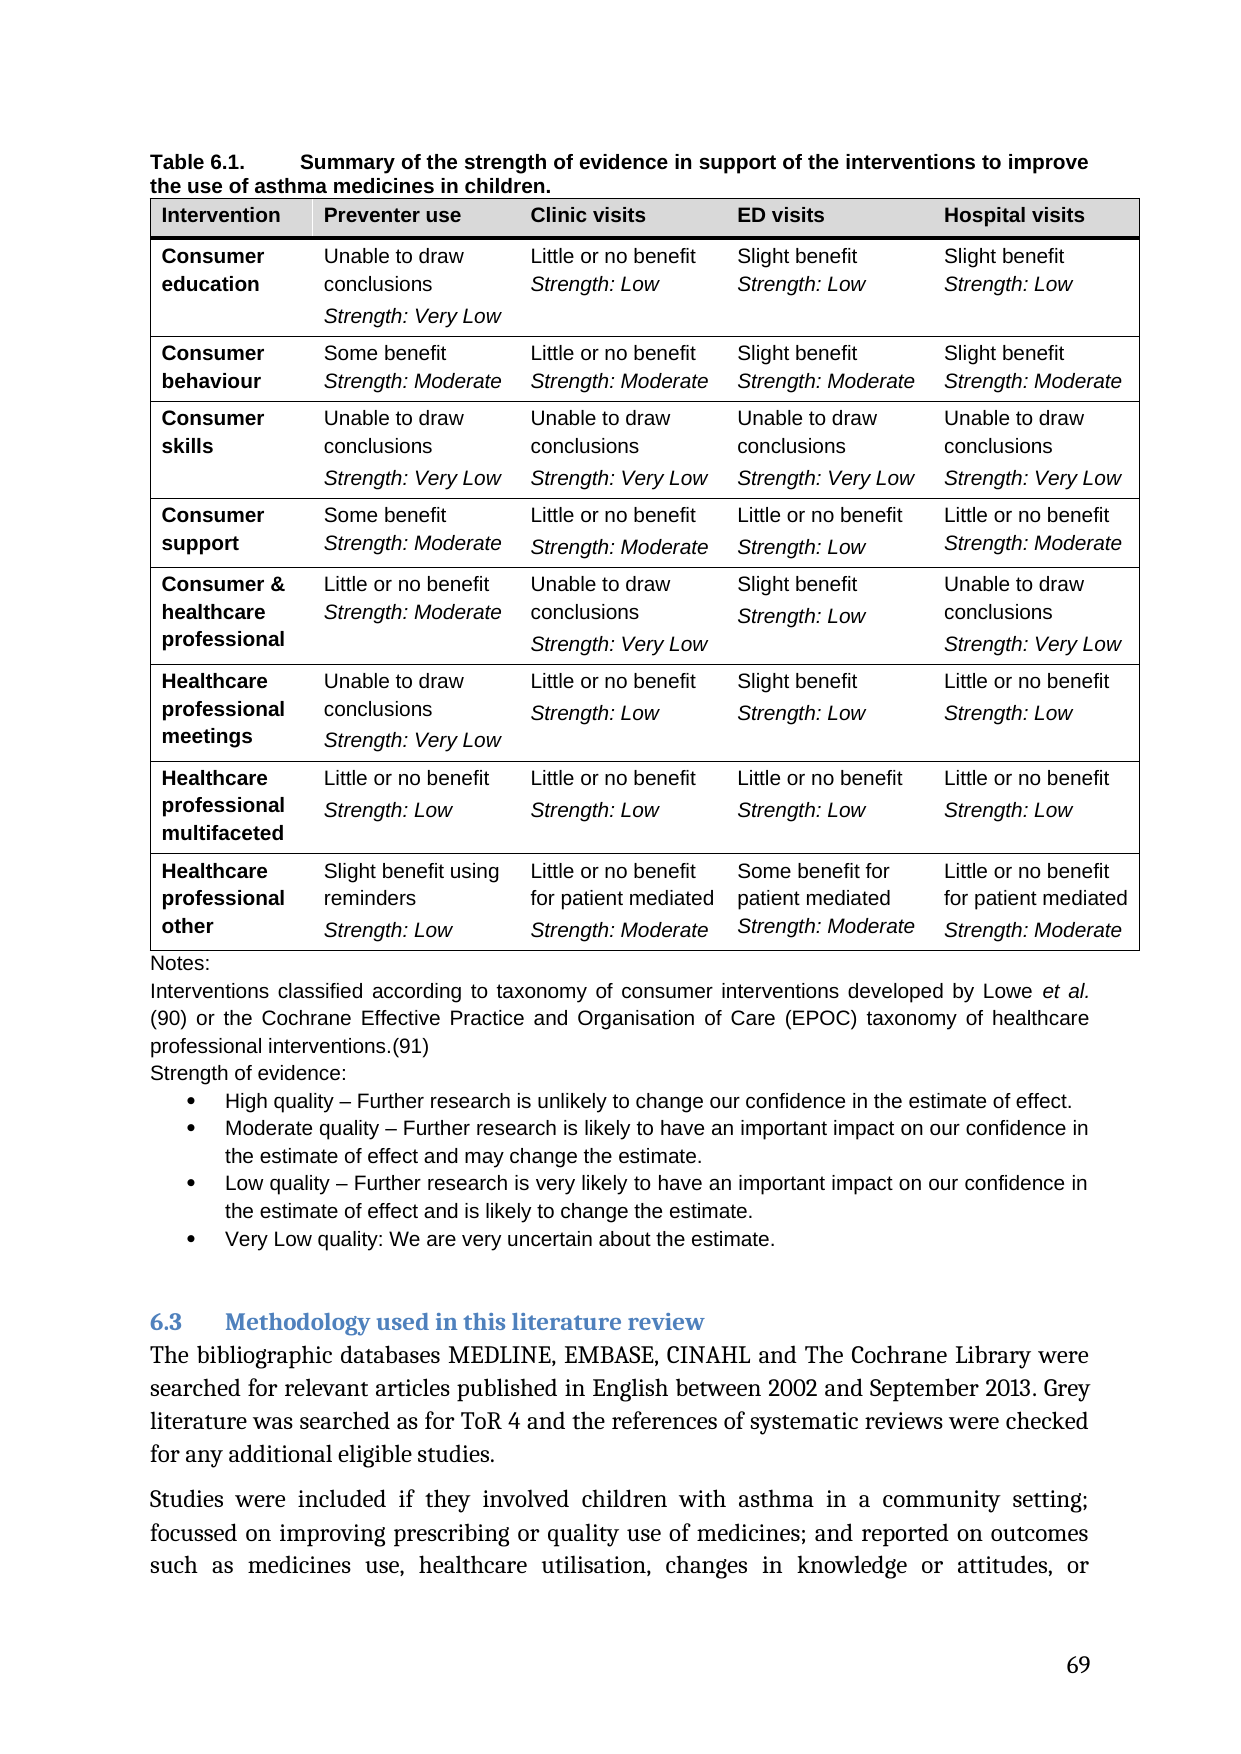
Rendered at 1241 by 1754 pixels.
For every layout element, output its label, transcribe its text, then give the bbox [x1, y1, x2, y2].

table_cell Little or no benefit Strength: Low [519, 240, 726, 336]
table_cell Slight benefit Strength: Moderate [726, 337, 933, 401]
table_header Hospital visits [933, 199, 1139, 236]
table_cell Little or no benefit Strength: Low [519, 762, 726, 853]
table_cell Unable to draw conclusions Strength: Very Low [519, 568, 726, 664]
table_header Intervention [151, 199, 312, 236]
table_cell Little or no benefit Strength: Low [726, 762, 933, 853]
text Strength of evidence: [150, 1061, 1090, 1085]
table_cell Some benefit Strength: Moderate [313, 499, 519, 567]
table_cell Little or no benefit Strength: Low [933, 762, 1139, 853]
table_header Preventer use [313, 199, 519, 236]
table_cell Little or no benefit Strength: Low [726, 499, 933, 567]
text Notes: [150, 951, 1090, 975]
table_cell Some benefit Strength: Moderate [313, 337, 519, 401]
text The bibliographic databases MEDLINE, EMBASE, CINAHL and The Cochrane Library were searched for relevant articles published in English between 2002 and September 2013. Grey literature was searched as for ToR 4 and the references of systematic reviews were checked for any additional eligible studies. [150, 1341, 1090, 1469]
table_cell Some benefit for patient mediated Strength: Moderate [726, 854, 933, 950]
table_cell Slight benefit Strength: Low [726, 665, 933, 761]
table_cell Healthcare professional meetings [151, 665, 312, 761]
table_cell Little or no benefit for patient mediated Strength: Moderate [519, 854, 726, 950]
table_cell Unable to draw conclusions Strength: Very Low [726, 402, 933, 498]
table_cell Healthcare professional multifaceted [151, 762, 312, 853]
table_cell Slight benefit Strength: Moderate [933, 337, 1139, 401]
table_cell Unable to draw conclusions Strength: Very Low [519, 402, 726, 498]
table_cell Slight benefit Strength: Low [726, 568, 933, 664]
table_cell Little or no benefit Strength: Moderate [519, 499, 726, 567]
table_cell Unable to draw conclusions Strength: Very Low [933, 568, 1139, 664]
table_cell Consumer behaviour [151, 337, 312, 401]
list High quality – Further research is unlikely to change our confidence in the estimate of effect. [187, 1088, 1090, 1113]
table_cell Unable to draw conclusions Strength: Very Low [313, 402, 519, 498]
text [150, 1485, 1090, 1580]
text Table 6.1. Summary of the strength of evidence in support of the interventions to improve the use of asthma medicines in children. [150, 150, 1090, 198]
table_cell Consumer & healthcare professional [151, 568, 312, 664]
table_cell Little or no benefit Strength: Low [519, 665, 726, 761]
text Interventions classified according to taxonomy of consumer interventions developed by Lowe et al.(90) or the Cochrane Effective Practice and Organisation of Care (EPOC) taxonomy of healthcare professional interventions.(91) [150, 978, 1090, 1057]
table_cell Little or no benefit Strength: Low [933, 665, 1139, 761]
list Low quality – Further research is very likely to have an important impact on our confidence in the estimate of effect and is likely to change the estimate. [187, 1171, 1090, 1223]
subtitle 6.3 Methodology used in this literature review [150, 1308, 1090, 1337]
table_cell Slight benefit Strength: Low [933, 240, 1139, 336]
table_cell Little or no benefit Strength: Moderate [933, 499, 1139, 567]
table_cell Consumer support [151, 499, 312, 567]
table_cell Healthcare professional other [151, 854, 312, 950]
table_header ED visits [726, 199, 933, 236]
table_cell Consumer skills [151, 402, 312, 498]
table_cell Unable to draw conclusions Strength: Very Low [313, 240, 519, 336]
table_cell Unable to draw conclusions Strength: Very Low [933, 402, 1139, 498]
table_header Clinic visits [519, 199, 726, 236]
table_cell Slight benefit Strength: Low [726, 240, 933, 336]
table_cell Slight benefit using reminders Strength: Low [313, 854, 519, 950]
table_cell Little or no benefit for patient mediated Strength: Moderate [933, 854, 1139, 950]
table_cell Consumer education [151, 240, 312, 336]
list Very Low quality: We are very uncertain about the estimate. [187, 1226, 1090, 1250]
table_cell Little or no benefit Strength: Low [313, 762, 519, 853]
list Moderate quality – Further research is likely to have an important impact on our confidence in the estimate of effect and may change the estimate. [187, 1116, 1090, 1168]
table_cell Little or no benefit Strength: Moderate [519, 337, 726, 401]
table_cell Unable to draw conclusions Strength: Very Low [313, 665, 519, 761]
table_cell Little or no benefit Strength: Moderate [313, 568, 519, 664]
